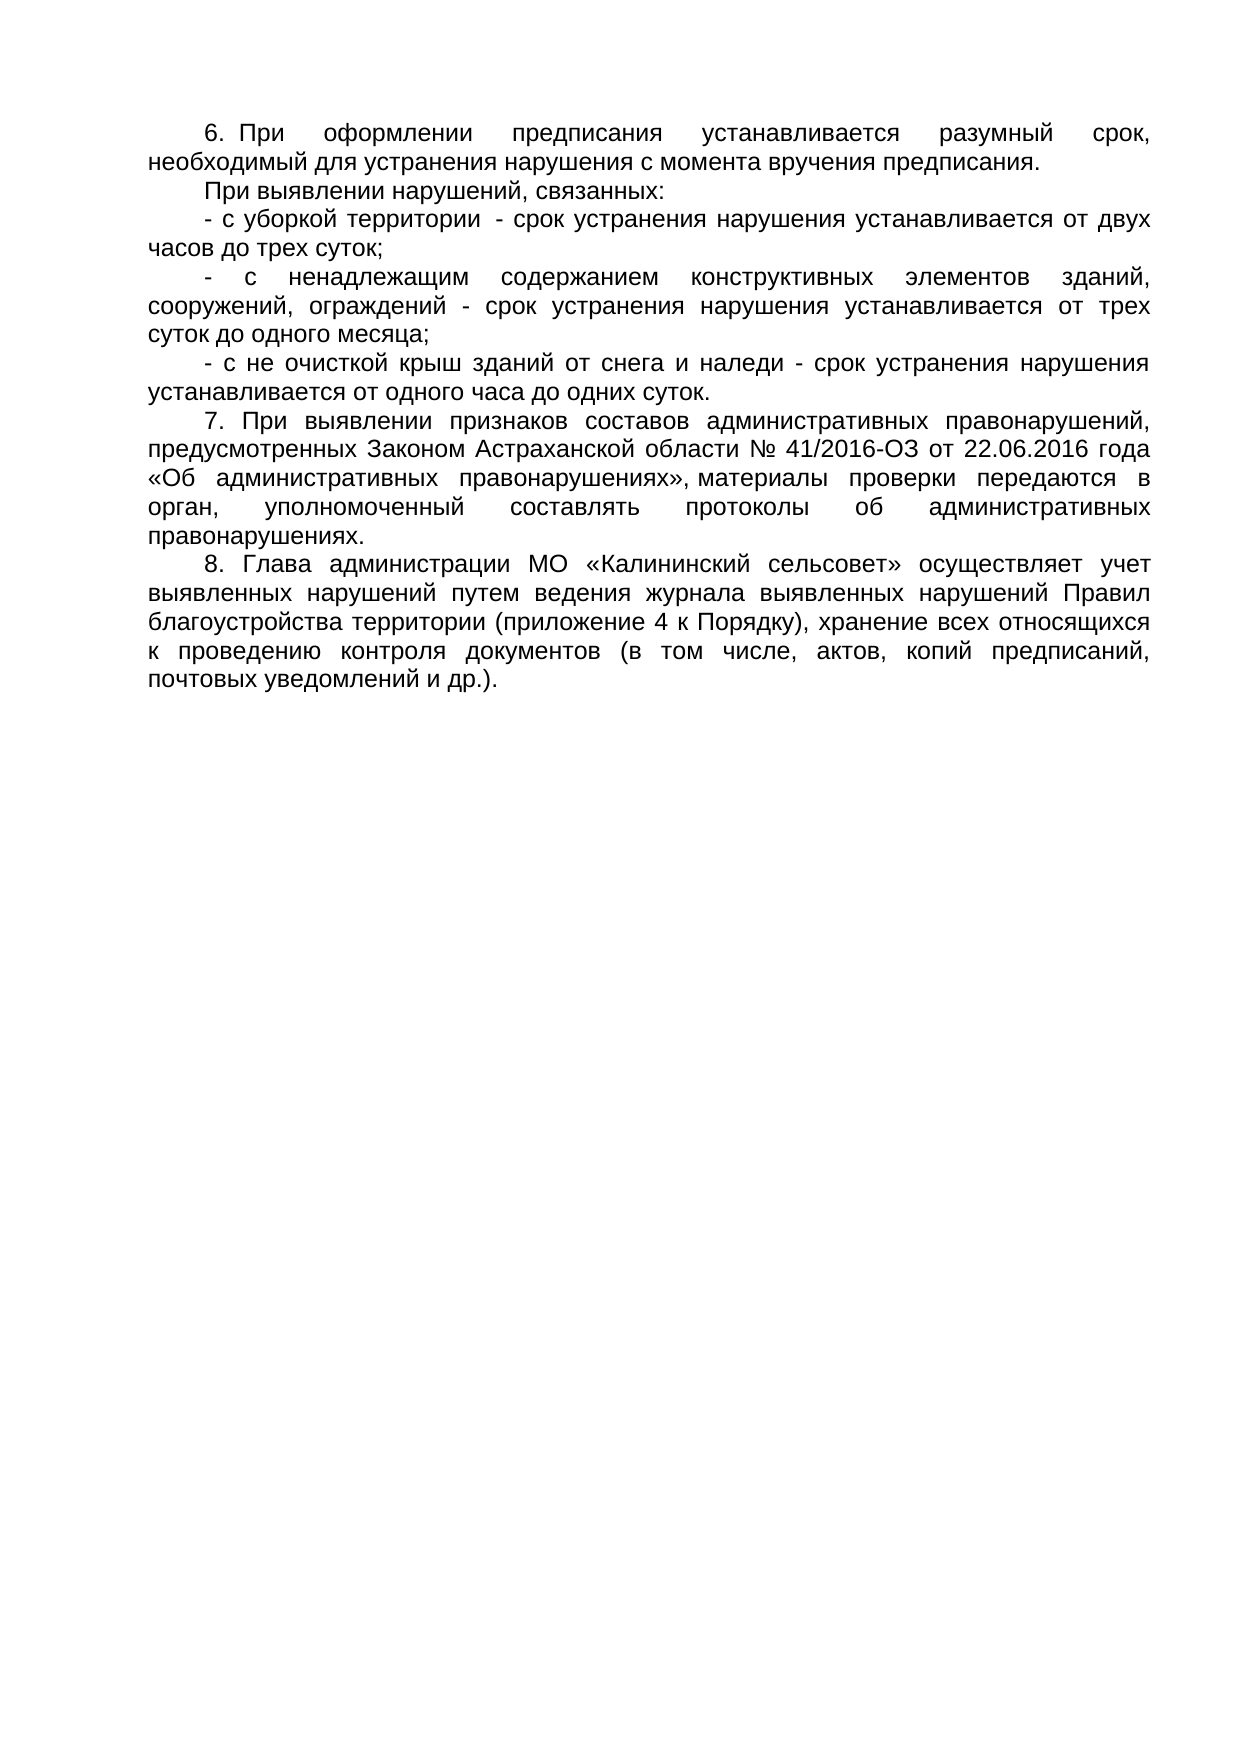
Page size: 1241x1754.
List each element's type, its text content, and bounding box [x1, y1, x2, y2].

text - с уборкой территории - срок устранения нарушения устанавливается от двух часов до трех суток; [148, 204, 1152, 262]
text 8. Глава администрации МО «Калининский сельсовет» осуществляет учет выявленных нарушений путем ведения журнала выявленных нарушений Правил благоустройства территории (приложение 4 к Порядку), хранение всех относящихся к проведению контроля документов (в том числе, актов, копий предписаний, почтовых уведомлений и др.). [148, 549, 1152, 693]
text При выявлении нарушений, связанных: [148, 176, 1152, 204]
text 6. При оформлении предписания устанавливается разумный срок, необходимый для устранения нарушения с момента вручения предписания. [148, 118, 1152, 176]
text 7. При выявлении признаков составов административных правонарушений, предусмотренных Законом Астраханской области № 41/2016-ОЗ от 22.06.2016 года «Об административных правонарушениях», материалы проверки передаются в орган, уполномоченный составлять протоколы об административных правонарушениях. [148, 406, 1152, 549]
text - с ненадлежащим содержанием конструктивных элементов зданий, сооружений, ограждений - срок устранения нарушения устанавливается от трех суток до одного месяца; [148, 262, 1152, 348]
text - с не очисткой крыш зданий от снега и наледи - срок устранения нарушения устанавливается от одного часа до одних суток. [148, 348, 1152, 406]
